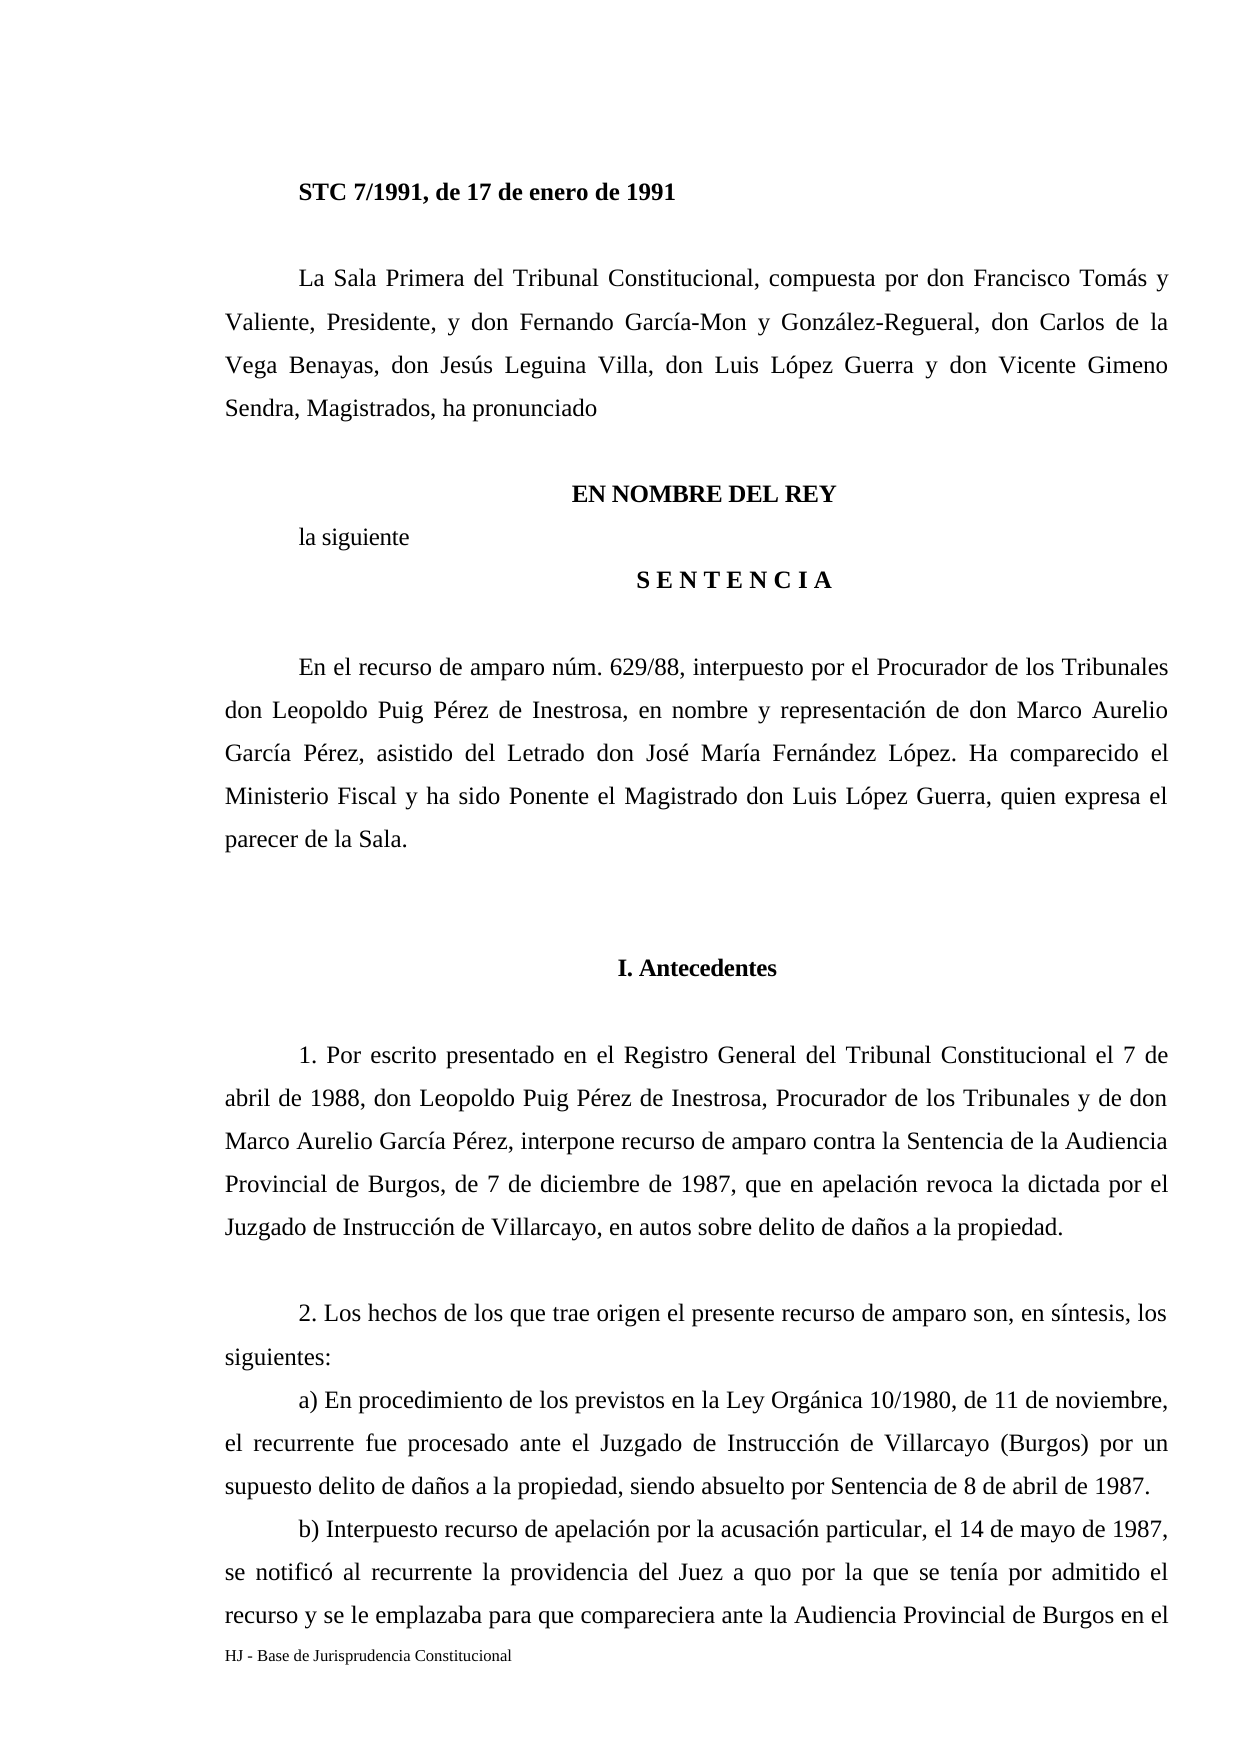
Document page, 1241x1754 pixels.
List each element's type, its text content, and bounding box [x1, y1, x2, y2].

text 2. Los hechos de los que trae origen el presente recurso de amparo son, en síntesis, los siguientes: [224, 1298, 1169, 1370]
text 1. Por escrito presentado en el Registro General del Tribunal Constitucional el 7 de abril de 1988, don Leopoldo Puig Pérez de Inestrosa, Procurador de los Tribunales y de don Marco Aurelio García Pérez, interpone recurso de amparo contra la Sentencia de la Audiencia Provincial de Burgos, de 7 de diciembre de 1987, que en apelación revoca la dictada por el Juzgado de Instrucción de Villarcayo, en autos sobre delito de daños a la propiedad. [224, 1040, 1169, 1241]
text S E N T E N C I A [224, 565, 1169, 594]
text I. Antecedentes [224, 953, 1169, 982]
text La Sala Primera del Tribunal Constitucional, compuesta por don Francisco Tomás y Valiente, Presidente, y don Fernando García-Mon y González-Regueral, don Carlos de la Vega Benayas, don Jesús Leguina Villa, don Luis López Guerra y don Vicente Gimeno Sendra, Magistrados, ha pronunciado [224, 263, 1169, 422]
text STC 7/1991, de 17 de enero de 1991 [224, 177, 1169, 206]
text EN NOMBRE DEL REY [224, 479, 1110, 508]
text En el recurso de amparo núm. 629/88, interpuesto por el Procurador de los Tribunales don Leopoldo Puig Pérez de Inestrosa, en nombre y representación de don Marco Aurelio García Pérez, asistido del Letrado don José María Fernández López. Ha comparecido el Ministerio Fiscal y ha sido Ponente el Magistrado don Luis López Guerra, quien expresa el parecer de la Sala. [224, 652, 1169, 853]
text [224, 1514, 1169, 1629]
text la siguiente [224, 522, 1110, 551]
text a) En procedimiento de los previstos en la Ley Orgánica 10/1980, de 11 de noviembre, el recurrente fue procesado ante el Juzgado de Instrucción de Villarcayo (Burgos) por un supuesto delito de daños a la propiedad, siendo absuelto por Sentencia de 8 de abril de 1987. [224, 1385, 1169, 1500]
